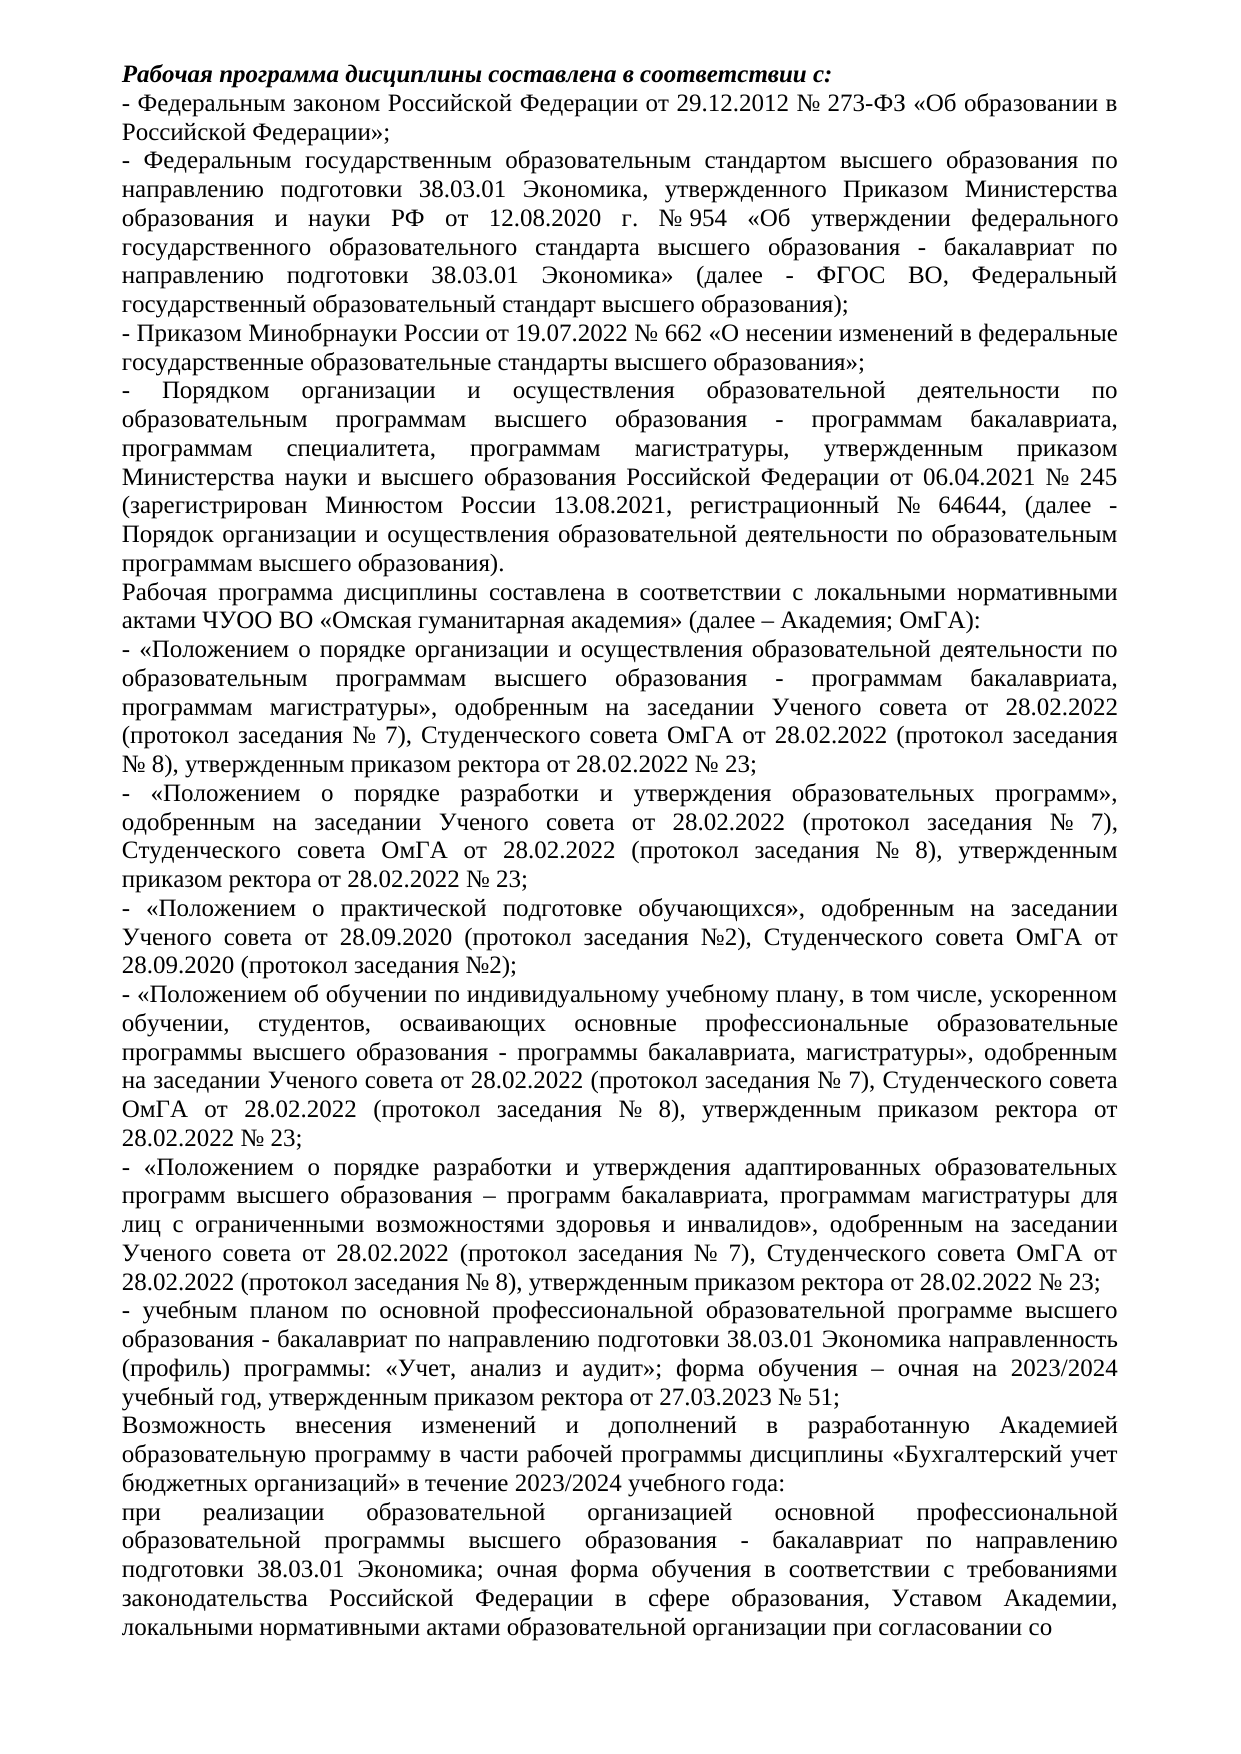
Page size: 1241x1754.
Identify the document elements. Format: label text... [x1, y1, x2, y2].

table_header Рабочая программа дисциплины составлена в соответствии с: [118, 59, 1122, 88]
table_cell - Федеральным законом Российской Федерации от 29.12.2012 № 273-ФЗ «Об образовании в Российской Федерации»; - Федеральным государственным образовательным стандартом высшего образования по направлению подготовки 38.03.01 Экономика, утвержденного Приказом Министерства образования и науки РФ от 12.08.2020 г. № 954 «Об утверждении федерального государственного образовательного стандарта высшего образования - бакалавриат по направлению подготовки 38.03.01 Экономика» (далее - ФГОС ВО, Федеральный государственный образовательный стандарт высшего образования); - Приказом Минобрнауки России от 19.07.2022 № 662 «О несении изменений в федеральные государственные образовательные стандарты высшего образования»; - Порядком организации и осуществления образовательной деятельности по образовательным программам высшего образования - программам бакалавриата, программам специалитета, программам магистратуры, утвержденным приказом Министерства науки и высшего образования Российской Федерации от 06.04.2021 № 245 (зарегистрирован Минюстом России 13.08.2021, регистрационный № 64644, (далее - Порядок организации и осуществления образовательной деятельности по образовательным программам высшего образования). Рабочая программа дисциплины составлена в соответствии с локальными нормативными актами ЧУОО ВО «Омская гуманитарная академия» (далее – Академия; ОмГА): - «Положением о порядке организации и осуществления образовательной деятельности по образовательным программам высшего образования - программам бакалавриата, программам магистратуры», одобренным на заседании Ученого совета от 28.02.2022 (протокол заседания № 7), Студенческого совета ОмГА от 28.02.2022 (протокол заседания № 8), утвержденным приказом ректора от 28.02.2022 № 23; - «Положением о порядке разработки и утверждения образовательных программ», одобренным на заседании Ученого совета от 28.02.2022 (протокол заседания № 7), Студенческого совета ОмГА от 28.02.2022 (протокол заседания № 8), утвержденным приказом ректора от 28.02.2022 № 23; - «Положением о практической подготовке обучающихся», одобренным на заседании Ученого совета от 28.09.2020 (протокол заседания №2), Студенческого совета ОмГА от 28.09.2020 (протокол заседания №2); - «Положением об обучении по индивидуальному учебному плану, в том числе, ускоренном обучении, студентов, осваивающих основные профессиональные образовательные программы высшего образования - программы бакалавриата, магистратуры», одобренным на заседании Ученого совета от 28.02.2022 (протокол заседания № 7), Студенческого совета ОмГА от 28.02.2022 (протокол заседания № 8), утвержденным приказом ректора от 28.02.2022 № 23; - «Положением о порядке разработки и утверждения адаптированных образовательных программ высшего образования – программ бакалавриата, программам магистратуры для лиц с ограниченными возможностями здоровья и инвалидов», одобренным на заседании Ученого совета от 28.02.2022 (протокол заседания № 7), Студенческого совета ОмГА от 28.02.2022 (протокол заседания № 8), утвержденным приказом ректора от 28.02.2022 № 23; - учебным планом по основной профессиональной образовательной программе высшего образования - бакалавриат по направлению подготовки 38.03.01 Экономика направленность (профиль) программы: «Учет, анализ и аудит»; форма обучения – очная на 2023/2024 учебный год, утвержденным приказом ректора от 27.03.2023 № 51; Возможность внесения изменений и дополнений в разработанную Академией образовательную программу в части рабочей программы дисциплины «Бухгалтерский учет бюджетных организаций» в течение 2023/2024 учебного года: при реализации образовательной организацией основной профессиональной образовательной программы высшего образования - бакалавриат по направлению подготовки 38.03.01 Экономика; очная форма обучения в соответствии с требованиями законодательства Российской Федерации в сфере образования, Уставом Академии, локальными нормативными актами образовательной организации при согласовании со [118, 88, 1122, 1662]
